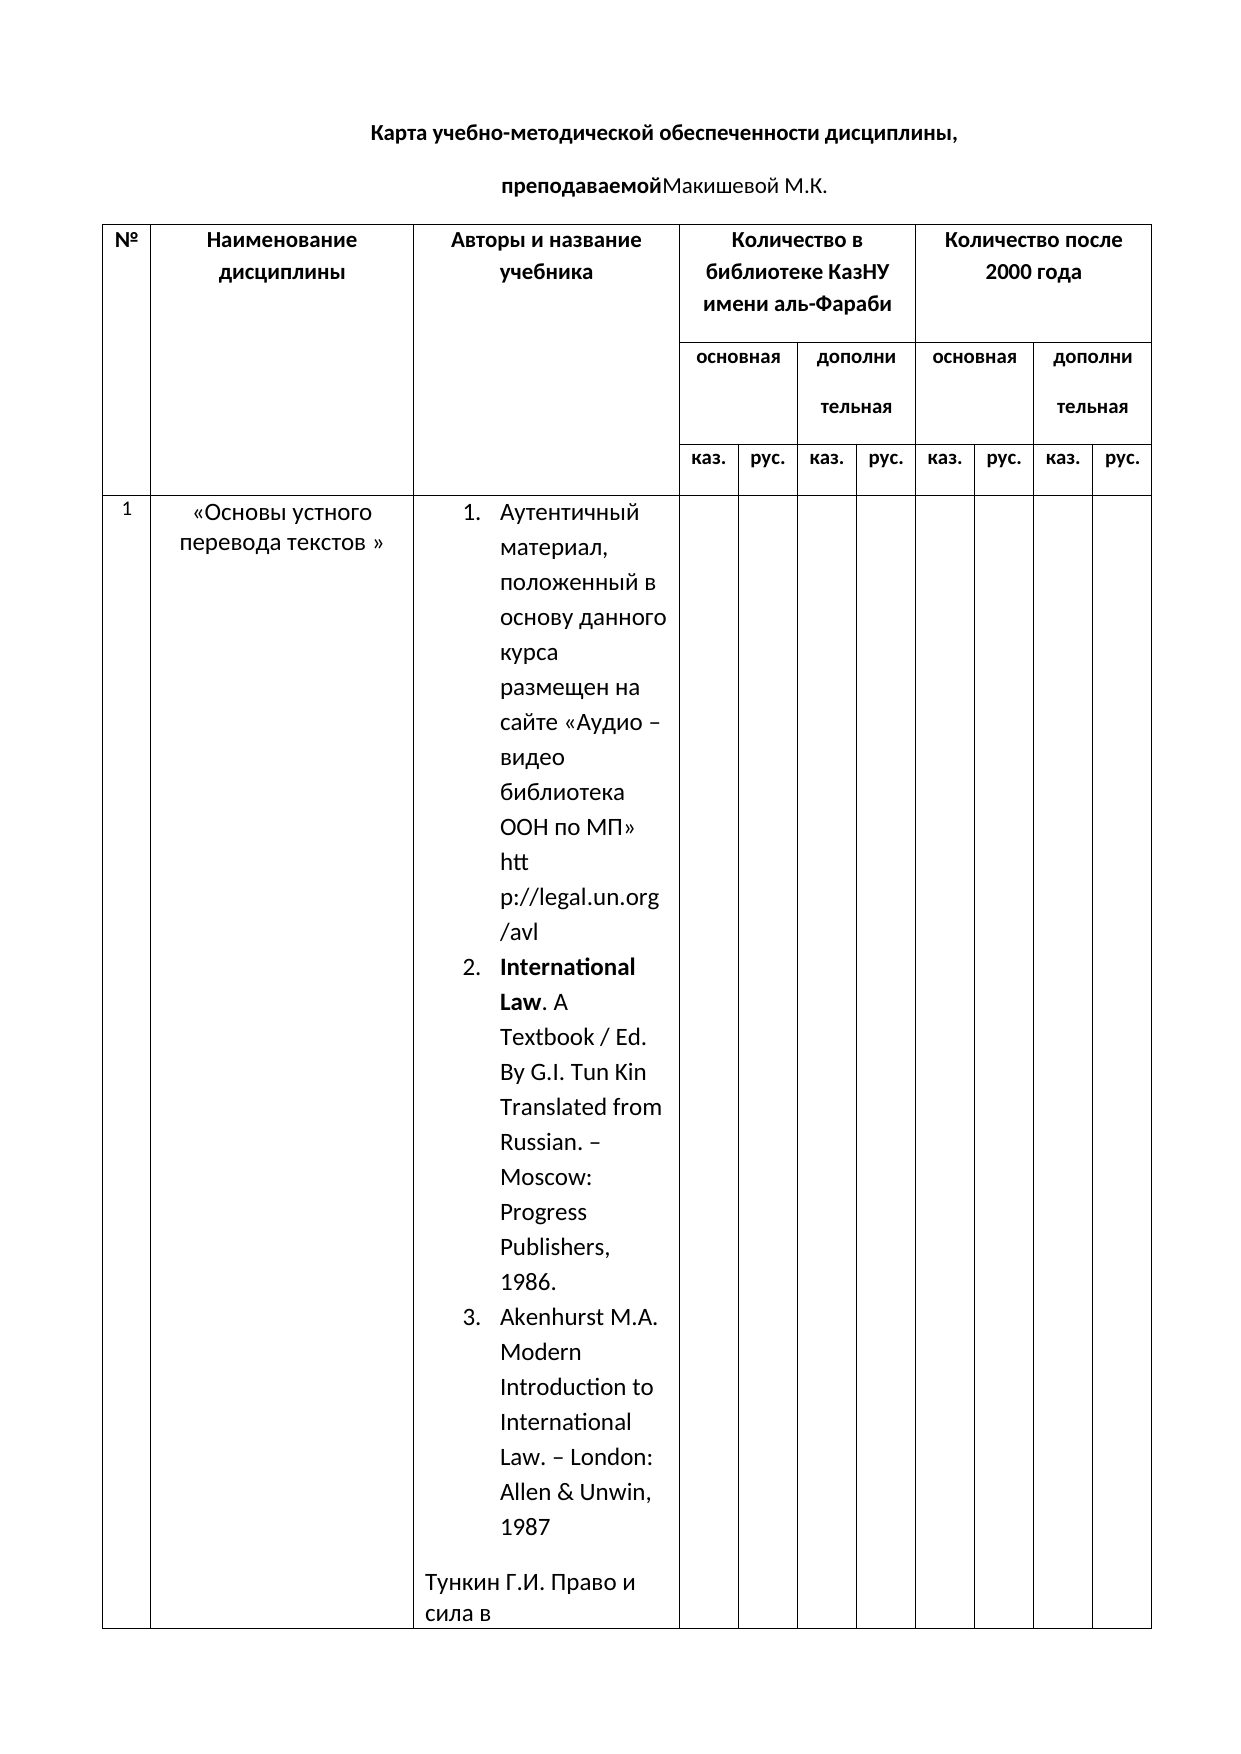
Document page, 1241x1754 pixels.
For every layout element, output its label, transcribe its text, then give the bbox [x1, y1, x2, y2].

table_header № [103, 225, 150, 494]
table_cell [1034, 496, 1092, 1627]
table_cell основная [916, 343, 1033, 443]
table_header Количество после 2000 года [916, 225, 1151, 342]
table_cell [739, 496, 797, 1627]
table_cell [975, 496, 1033, 1627]
table_cell рус. [739, 445, 797, 494]
table_cell [680, 496, 738, 1627]
table_header Авторы и название учебника [414, 225, 679, 494]
table_cell каз. [798, 445, 856, 494]
table_cell [857, 496, 915, 1627]
table_cell дополни тельная [1034, 343, 1151, 443]
table_cell [1093, 496, 1151, 1627]
table_cell рус. [1093, 445, 1151, 494]
table_cell рус. [857, 445, 915, 494]
table_header Наименование дисциплины [151, 225, 413, 494]
table_header Количество в библиотеке КазНУ имени аль-Фараби [680, 225, 915, 342]
table_cell 1 [103, 496, 150, 1627]
table_cell каз. [1034, 445, 1092, 494]
table_cell рус. [975, 445, 1033, 494]
table_cell каз. [680, 445, 738, 494]
table_cell [916, 496, 974, 1627]
text преподаваемойМакишевой М.К. [177, 171, 1152, 199]
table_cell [414, 496, 679, 1627]
table_cell дополни тельная [798, 343, 915, 443]
text Карта учебно-методической обеспеченности дисциплины, [177, 118, 1152, 146]
table_cell каз. [916, 445, 974, 494]
table_cell [798, 496, 856, 1627]
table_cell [151, 496, 413, 1627]
table_cell основная [680, 343, 797, 443]
